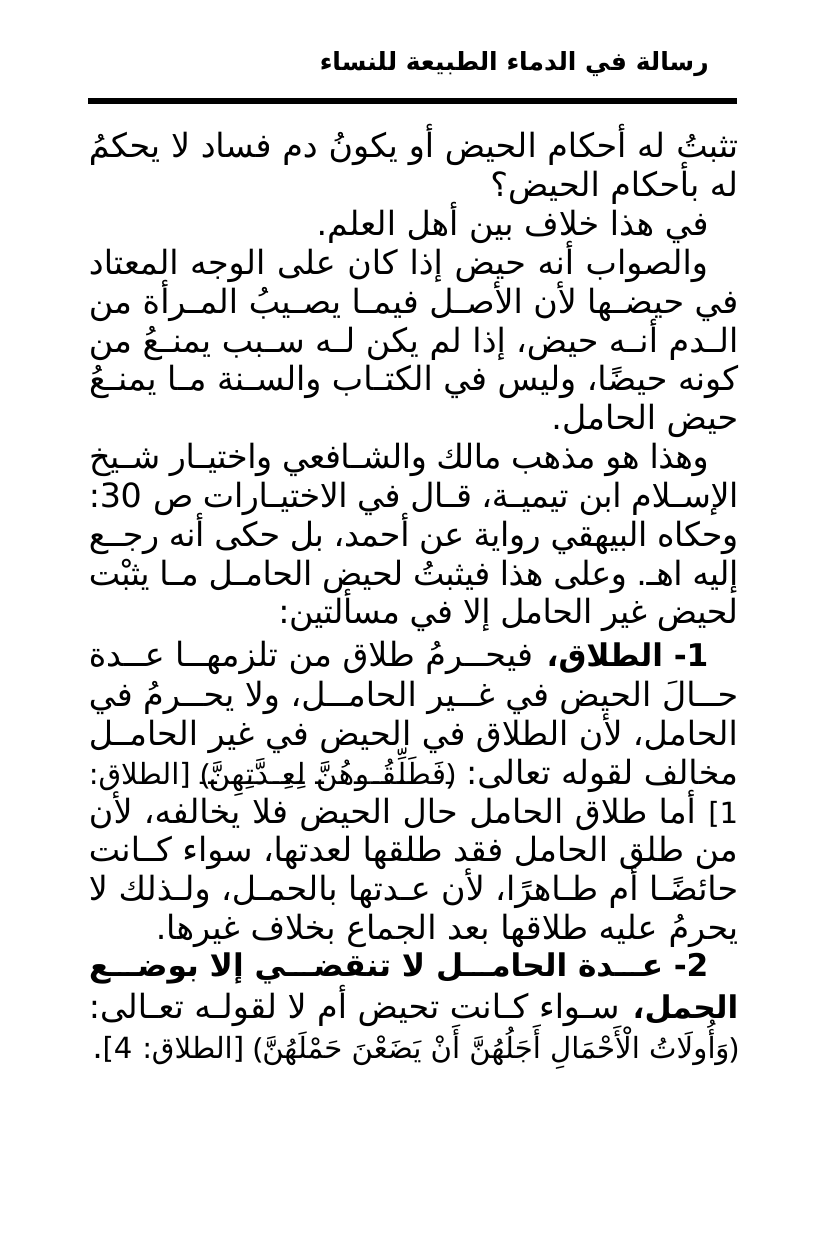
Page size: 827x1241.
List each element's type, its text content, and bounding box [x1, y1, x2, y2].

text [89, 127, 738, 204]
text والصواب أنه حيض إذا كان على الوجه المعتاد في حيضها لأن الأصل فيما يصيبُ المرأة من الدم أنه حيض، إذا لم يكن له سبب يمنعُ من كونه حيضًا، وليس في الكتاب والسنة ما يمنعُ حيض الحامل. [89, 243, 738, 438]
text في هذا خلاف بين أهل العلم. [89, 204, 738, 243]
text وهذا هو مذهب مالك والشافعي واختيار شيخ الإسلام ابن تيمية، قال في الاختيارات ص 30: وحكاه البيهقي رواية عن أحمد، بل حكى أنه رجع إليه اهـ. وعلى هذا فيثبتُ لحيض الحامل ما يثبْت لحيض غير الحامل إلا في مسألتين: [89, 438, 738, 632]
text 1- الطلاق، فيحرمُ طلاق من تلزمها عدة حالَ الحيض في غير الحامل، ولا يحرمُ في الحامل، لأن الطلاق في الحيض في غير الحامل مخالف لقوله تعالى: ﴿فَطَلِّقُوهُنَّ لِعِدَّتِهِنَّ﴾ [الطلاق: 1] أما طلاق الحامل حال الحيض فلا يخالفه، لأن من طلق الحامل فقد طلقها لعدتها، سواء كانت حائضًا أم طاهرًا، لأن عدتها بالحمل، ولذلك لا يحرمُ عليه طلاقها بعد الجماع بخلاف غيرها. [89, 632, 738, 947]
text 2- عدة الحامل لا تنقضي إلا بوضع الحمل، سواء كانت تحيض أم لا لقوله تعالى: ﴿وَأُولَاتُ الْأَحْمَالِ أَجَلُهُنَّ أَنْ يَضَعْنَ حَمْلَهُنَّ﴾ [الطلاق: 4]. [89, 947, 738, 1066]
